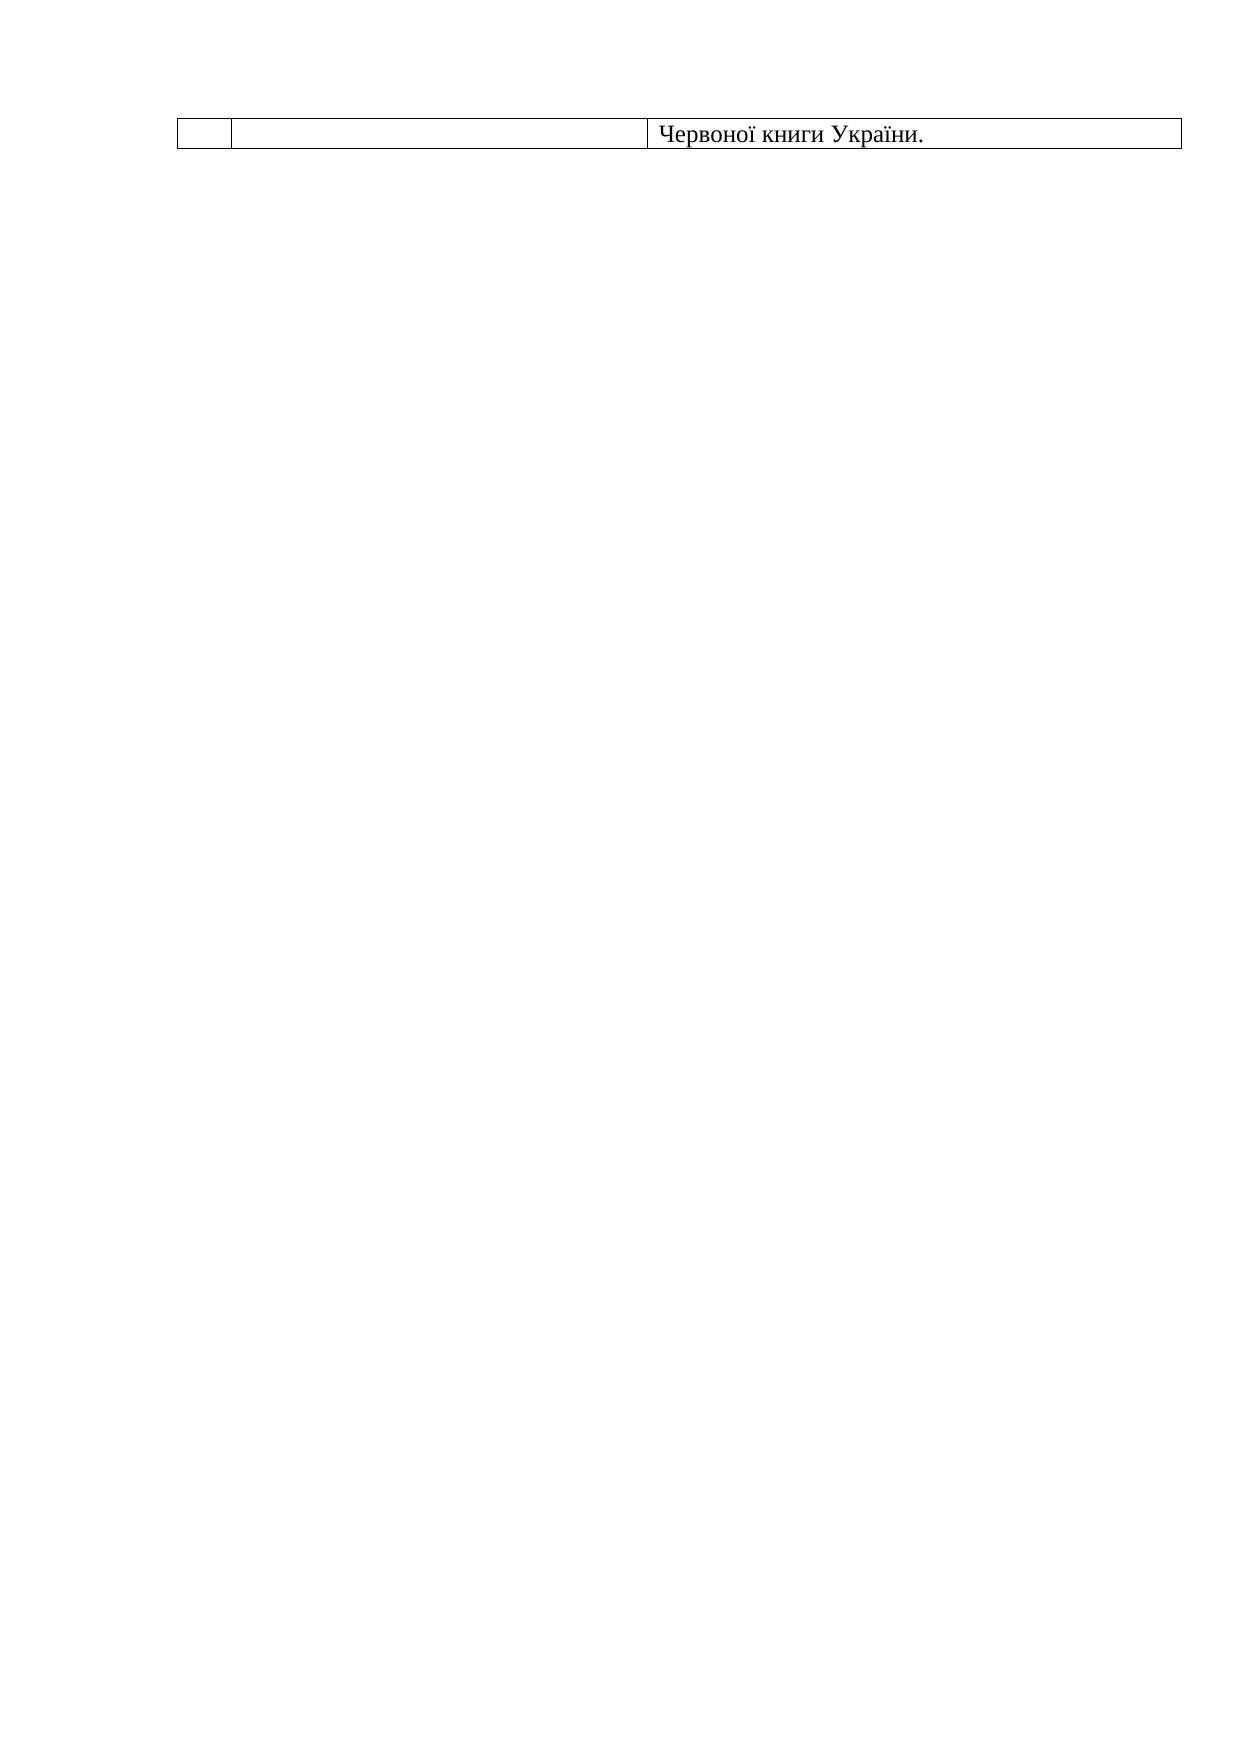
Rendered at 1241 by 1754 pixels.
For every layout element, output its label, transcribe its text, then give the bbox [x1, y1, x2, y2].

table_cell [232, 119, 647, 148]
table_cell 18. [178, 119, 231, 148]
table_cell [648, 119, 1181, 148]
